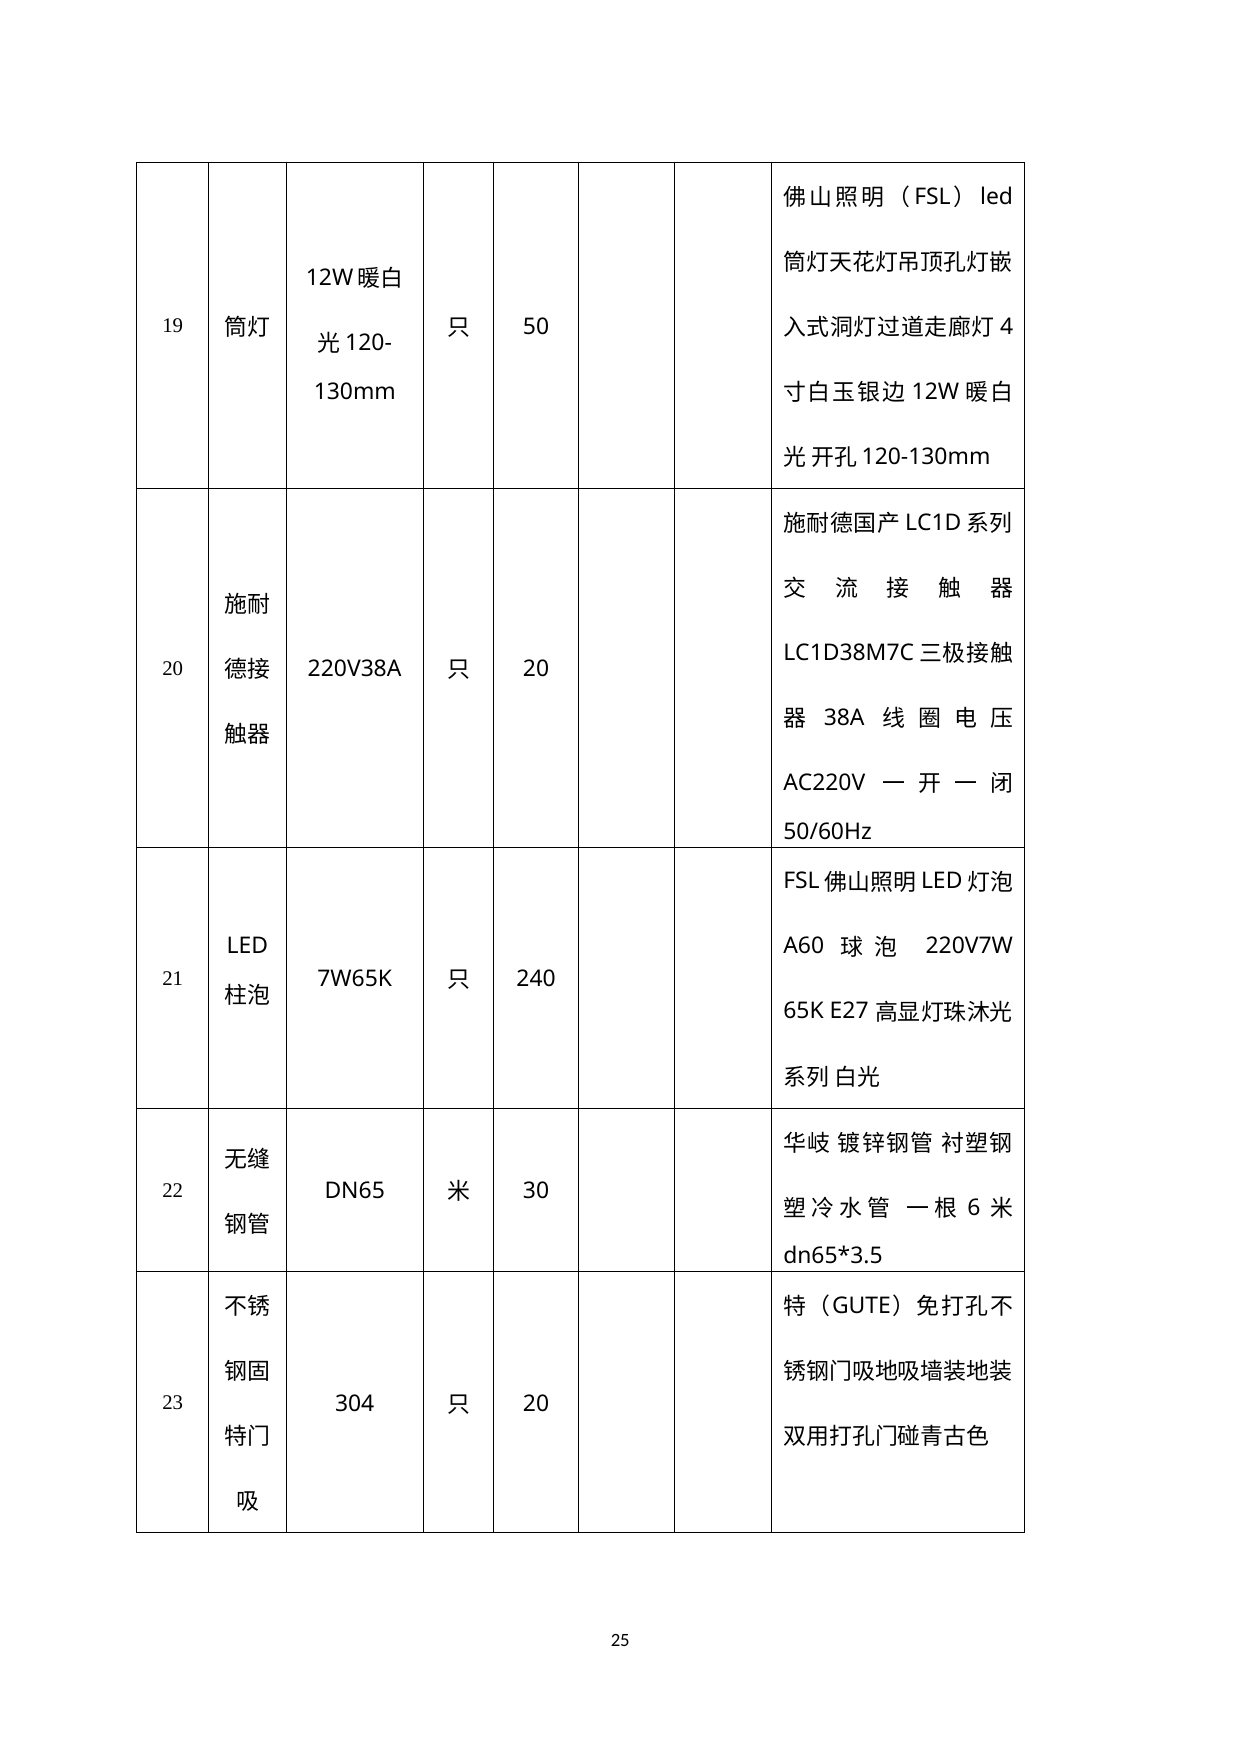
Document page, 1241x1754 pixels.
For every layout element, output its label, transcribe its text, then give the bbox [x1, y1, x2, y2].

table_cell DN65 [287, 1109, 423, 1271]
table_cell 50 [494, 163, 578, 488]
table_cell 20 [494, 489, 578, 847]
table_cell 21 [137, 848, 208, 1108]
table_cell [675, 489, 771, 847]
table_cell 只 [424, 1272, 493, 1532]
table_cell LED柱泡 [209, 848, 286, 1108]
table_cell 20 [137, 489, 208, 847]
table_cell 施耐德国产LC1D系列交流接触器LC1D38M7C三极接触器38A线圈电压AC220V一开一闭50/60Hz [772, 489, 1024, 847]
table_cell [579, 1109, 674, 1271]
table_cell 240 [494, 848, 578, 1108]
table_cell 220V38A [287, 489, 423, 847]
table_cell 不锈钢固特门吸 [209, 1272, 286, 1532]
table_cell 施耐德接触器 [209, 489, 286, 847]
table_cell 华岐 镀锌钢管 衬塑钢塑冷水管 一根6米 dn65*3.5 [772, 1109, 1024, 1271]
table_cell [579, 163, 674, 488]
table_cell 7W65K [287, 848, 423, 1108]
table_cell 12W暖白光120-130mm [287, 163, 423, 488]
table_cell 无缝钢管 [209, 1109, 286, 1271]
table_cell 只 [424, 848, 493, 1108]
table_cell [579, 1272, 674, 1532]
table_cell 30 [494, 1109, 578, 1271]
table_cell [579, 489, 674, 847]
table_cell 304 [287, 1272, 423, 1532]
table_cell 19 [137, 163, 208, 488]
table_cell 只 [424, 163, 493, 488]
table_cell [675, 1109, 771, 1271]
table_cell 22 [137, 1109, 208, 1271]
table_cell 20 [494, 1272, 578, 1532]
table_cell 特（GUTE）免打孔不锈钢门吸地吸墙装地装双用打孔门碰青古色 [772, 1272, 1024, 1532]
table_cell [675, 848, 771, 1108]
table_cell [675, 163, 771, 488]
table_cell [675, 1272, 771, 1532]
table_cell FSL佛山照明LED灯泡 A60球泡 220V7W 65K E27 高显灯珠沐光系列 白光 [772, 848, 1024, 1108]
table_cell [579, 848, 674, 1108]
table_cell 23 [137, 1272, 208, 1532]
table_cell 筒灯 [209, 163, 286, 488]
table_cell 米 [424, 1109, 493, 1271]
table_cell 佛山照明（FSL）led筒灯天花灯吊顶孔灯嵌入式洞灯过道走廊灯4寸白玉银边12W暖白光 开孔120-130mm [772, 163, 1024, 488]
table_cell 只 [424, 489, 493, 847]
